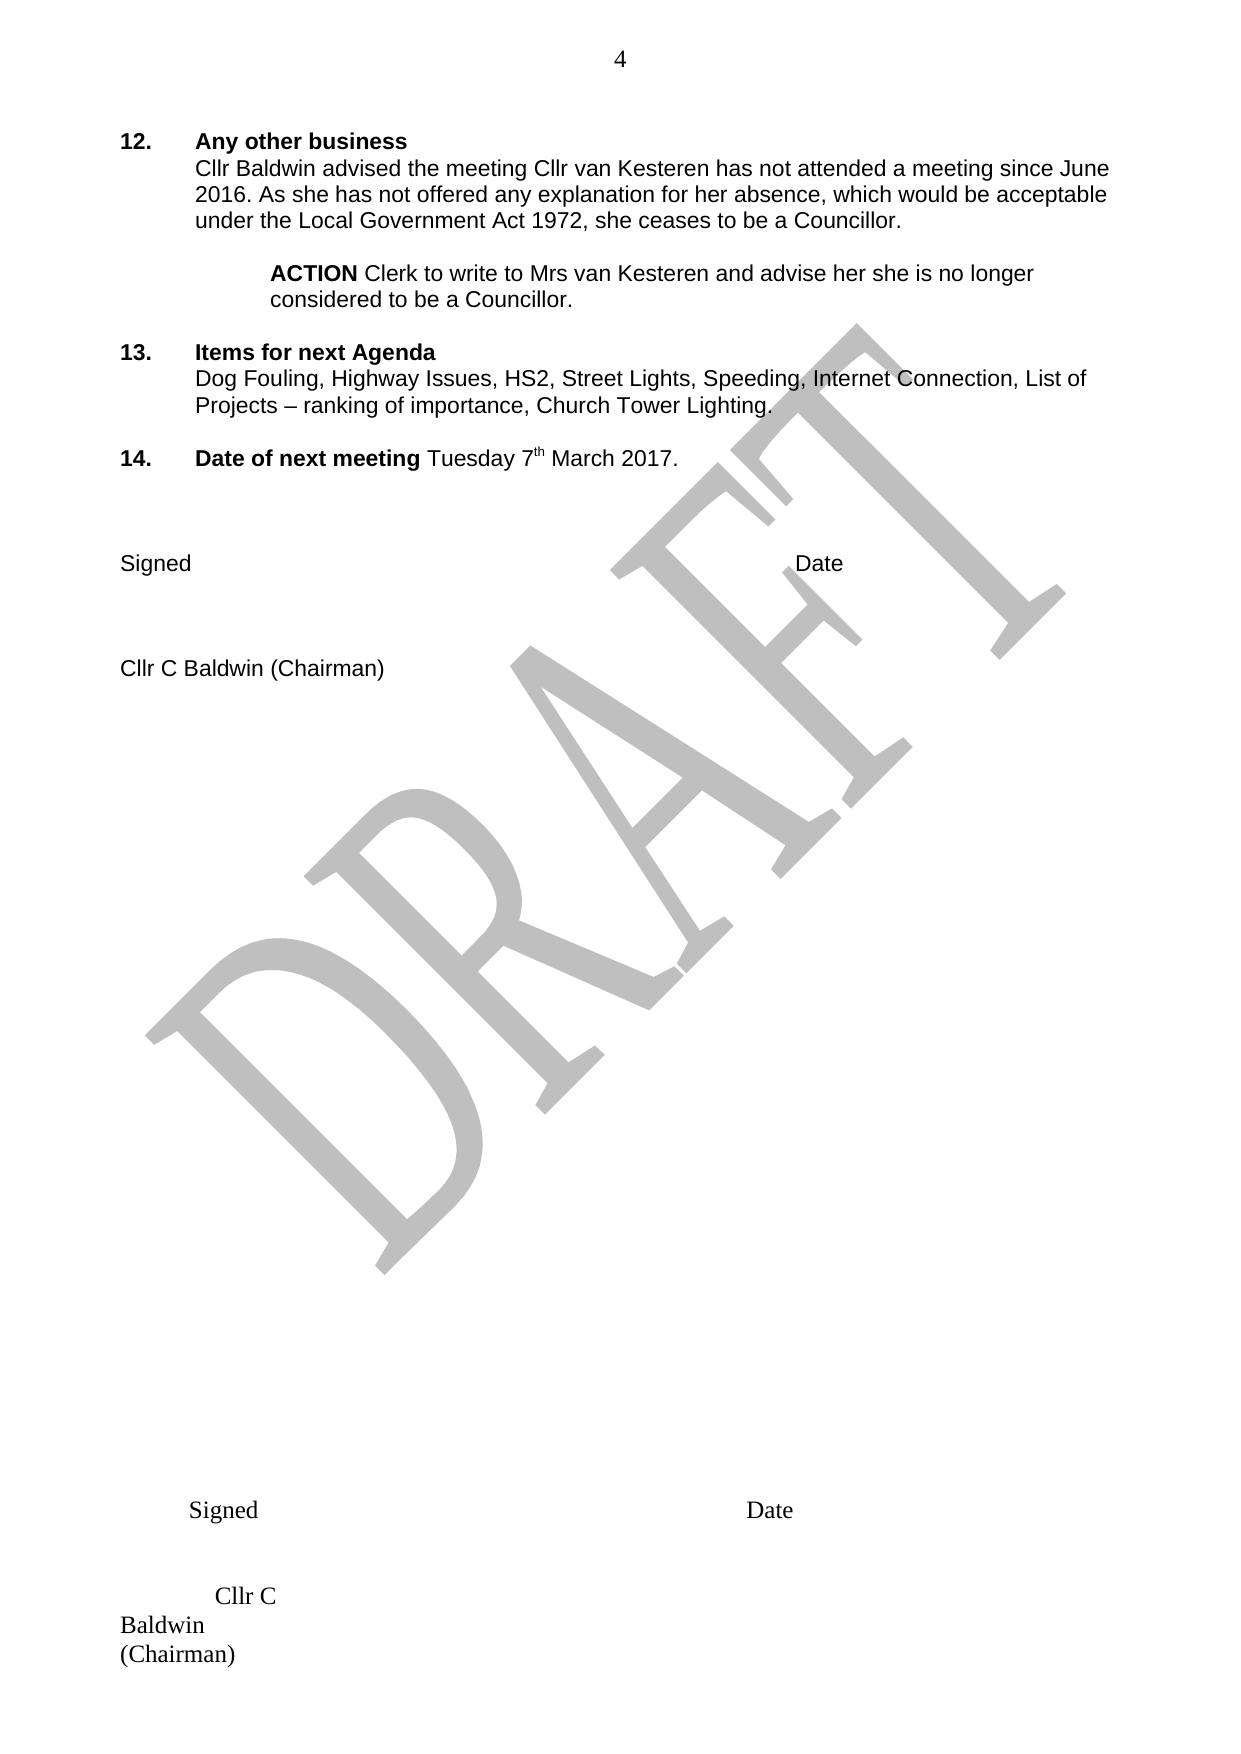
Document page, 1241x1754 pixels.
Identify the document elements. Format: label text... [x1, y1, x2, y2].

text Cllr Baldwin advised the meeting Cllr van Kesteren has not attended a meeting since June 2016. As she has not offered any explanation for her absence, which would be acceptable under the Local Government Act 1972, she ceases to be a Councillor. [120, 154, 1120, 234]
text Cllr C Baldwin (Chairman) [120, 655, 1120, 682]
text 13. Items for next Agenda [120, 339, 1120, 365]
text 14. Date of next meeting Tuesday 7th March 2017. [120, 444, 1120, 471]
text Dog Fouling, Highway Issues, HS2, Street Lights, Speeding, Internet Connection, List of Projects – ranking of importance, Church Tower Lighting. [120, 365, 1120, 418]
text Signed Date [120, 550, 1120, 576]
text ACTION Clerk to write to Mrs van Kesteren and advise her she is no longer considered to be a Councillor. [270, 260, 1120, 313]
text 12. Any other business [120, 128, 1120, 154]
